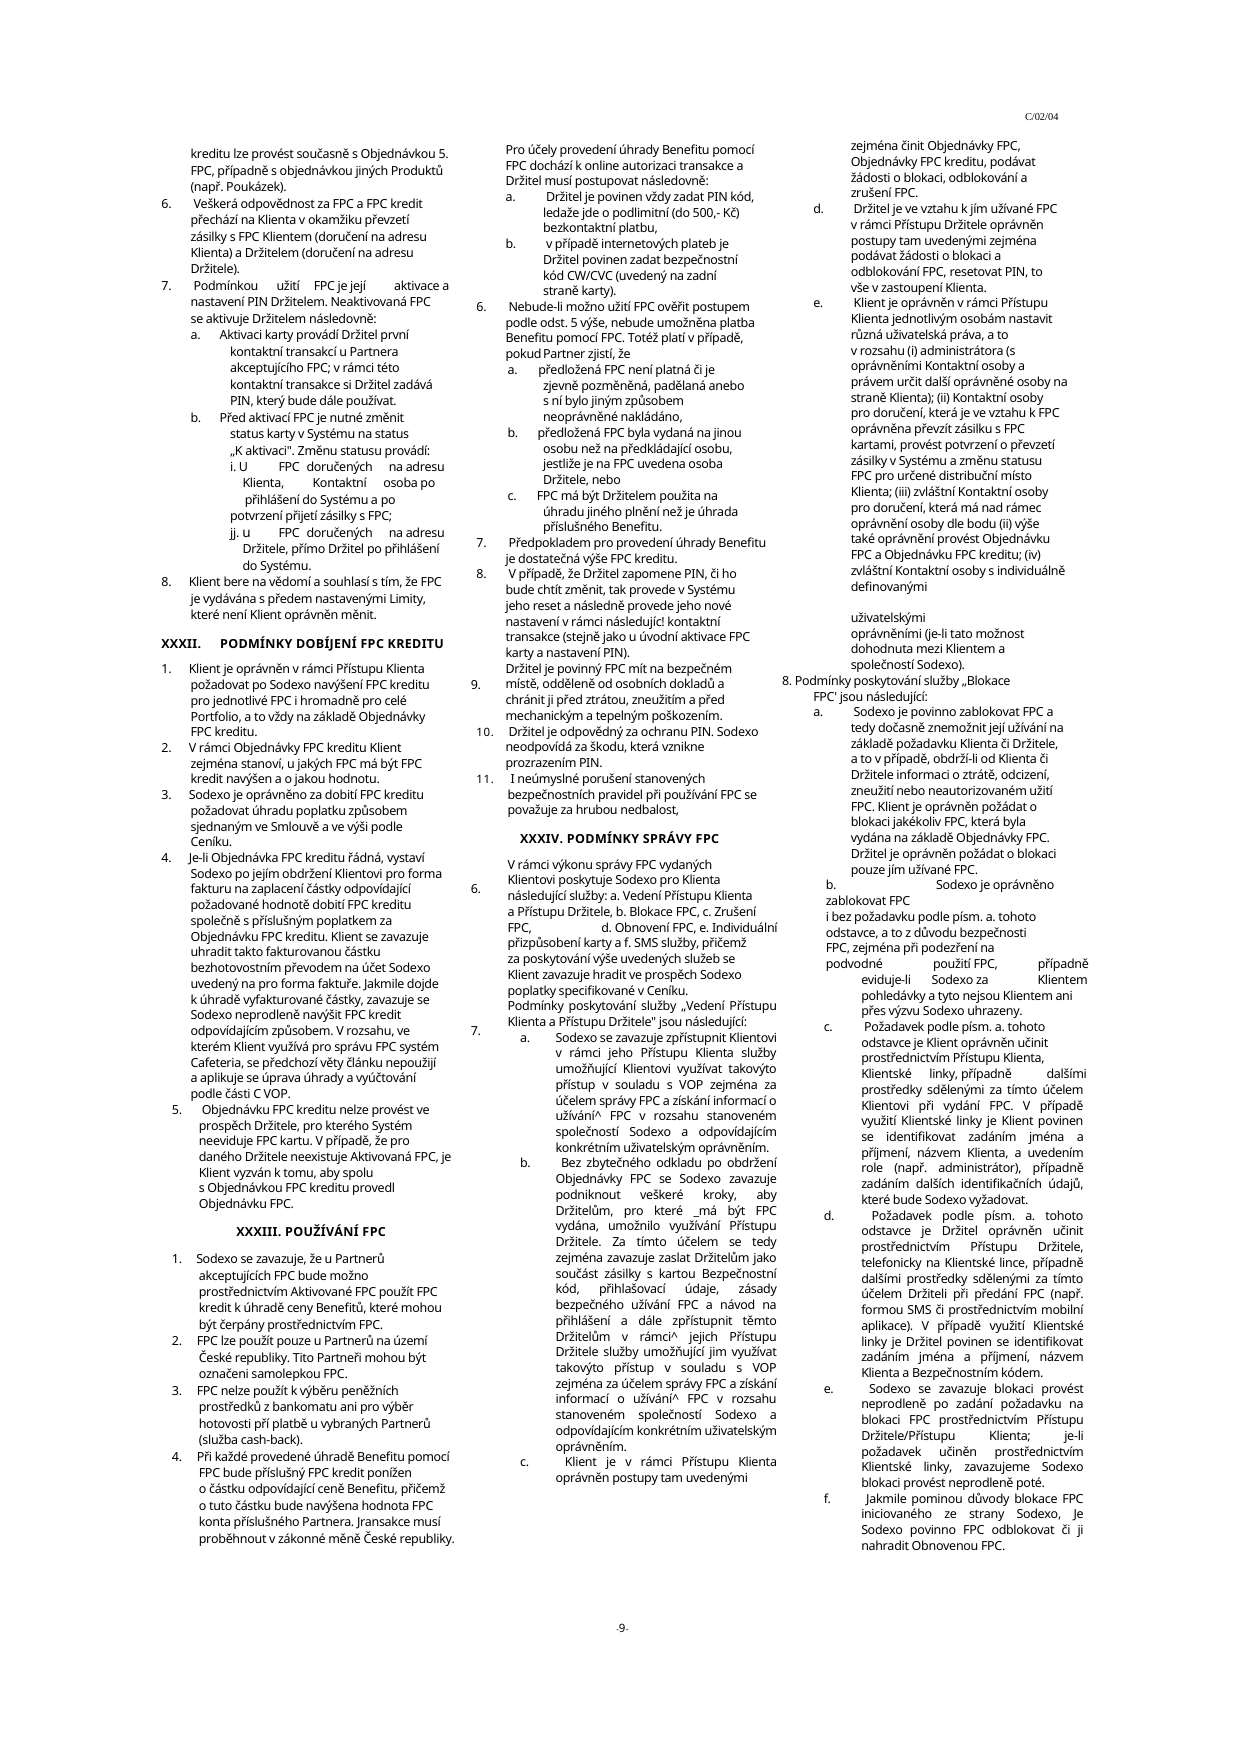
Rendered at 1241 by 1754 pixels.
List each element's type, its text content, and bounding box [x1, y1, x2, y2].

text zejména činit Objednávky FPC, Objednávky FPC kreditu, podávat žádosti o blokaci, odblokování a zrušení FPC. [851, 138, 1075, 201]
text bezpečnostních pravidel při používání FPC se považuje za hrubou nedbalost, [507, 787, 766, 818]
list v případě internetových plateb je Držitel povinen zadat bezpečnostní kód CW/CVC (uvedený na zadní straně karty). [505, 236, 766, 299]
list předložená FPC byla vydaná na jinou osobu než na předkládající osobu, jestliže je na FPC uvedena osoba Držitele, nebo [507, 425, 766, 488]
text Pro účely provedení úhrady Benefitu pomocí FPC dochází k online autorizaci transakce a Držitel musí postupovat následovně: [505, 142, 766, 189]
list Sodexo je oprávněno zablokovat FPC i bez požadavku podle písm. a. tohoto odstavce, a to z důvodu bezpečnosti FPC, zejména při podezření na podvodné použití FPC, případně [826, 877, 1075, 972]
list Sodexo se zavazuje zpřístupnit Klientovi v rámci jeho Přístupu Klienta služby umožňující Klientovi využívat takovýto přístup v souladu s VOP zejména za účelem správy FPC a získání informací o užívání^ FPC v rozsahu stanoveném společností Sodexo a odpovídajícím konkrétním uživatelským oprávněním. [520, 1029, 777, 1155]
list Podmínkou užití FPC je její aktivace a [161, 277, 462, 294]
list Požadavek podle písm. a. tohoto [823, 1019, 1084, 1034]
text odpovídajícím způsobem. V rozsahu, ve 7. [190, 1023, 488, 1039]
text Držitele, přímo Držitel po přihlášení do Systému. [242, 541, 462, 573]
text status karty v Systému na status „K aktivaci". Změnu statusu provádí: i. U FPC doručených na adresu [230, 425, 462, 475]
text odstavce je Klient oprávněn učinit prostřednictvím Přístupu Klienta, Klientské linky, případně dalšími [861, 1034, 1084, 1082]
list Předpokladem pro provedení úhrady Benefitu je dostatečná výše FPC kreditu. [476, 535, 766, 566]
list Držitel je odpovědný za ochranu PIN. Sodexo neodpovídá za škodu, která vznikne prozrazením PIN. [476, 724, 766, 771]
text nastavení PIN Držitelem. Neaktivovaná FPC se aktivuje Držitelem následovně: [190, 294, 462, 327]
list Požadavek podle písm. a. tohoto odstavce je Držitel oprávněn učinit prostřednictvím Přístupu Držitele, telefonicky na Klientské lince, případně dalšími prostředky sdělenými za tímto účelem Držiteli při předání FPC (např. formou SMS či prostřednictvím mobilní aplikace). V případě využití Klientské linky je Držitel povinen se identifikovat zadáním jména a příjmení, názvem Klienta a Bezpečnostním kódem. [823, 1208, 1084, 1381]
list I neúmyslné porušení stanovených [476, 771, 766, 787]
list Klient je v rámci Přístupu Klienta oprávněn postupy tam uvedenými [520, 1454, 777, 1486]
text přihlášení do Systému a po potvrzení přijetí zásilky s FPC; jj. u FPC doručených na adresu [230, 491, 503, 541]
list V případě, že Držitel zapomene PIN, či ho [476, 566, 766, 582]
list Je-li Objednávka FPC kreditu řádná, vystaví [161, 850, 466, 866]
list Sodexo se zavazuje blokaci provést neprodleně po zadání požadavku na blokaci FPC prostřednictvím Přístupu Držitele/Přístupu Klienta; je-li požadavek učiněn prostřednictvím Klientské linky, zavazujeme Sodexo blokaci provést neprodleně poté. [823, 1381, 1084, 1491]
list Aktivaci karty provádí Držitel první kontaktní transakcí u Partnera akceptujícího FPC; v rámci této kontaktní transakce si Držitel zadává PIN, který bude dále používat. [190, 327, 462, 409]
list Při každé provedené úhradě Benefitu pomocí FPC bude příslušný FPC kredit ponížen o částku odpovídající ceně Benefitu, přičemž o tuto částku bude navýšena hodnota FPC konta příslušného Partnera. Jransakce musí proběhnout v zákonné měně České republiky. [172, 1448, 488, 1547]
text FPC, případně s objednávkou jiných Produktů (např. Poukázek). [190, 162, 462, 195]
list Před aktivací FPC je nutné změnit [190, 409, 462, 425]
text Držitel je povinný FPC mít na bezpečném místě, odděleně od osobních dokladů a chránit ji před ztrátou, zneužitím a před mechanickým a tepelným poškozením. [505, 661, 766, 724]
list Nebude-li možno užití FPC ověřit postupem podle odst. 5 výše, nebude umožněna platba Benefitu pomocí FPC. Totéž platí v případě, pokud Partner zjistí, že [476, 299, 766, 362]
text Sodexo po jejím obdržení Klientovi pro forma [190, 866, 466, 881]
list Veškerá odpovědnost za FPC a FPC kredit přechází na Klienta v okamžiku převzetí zásilky s FPC Klientem (doručení na adresu Klienta) a Držitelem (doručení na adresu Držitele). [161, 195, 462, 277]
text Klienta, Kontaktní osoba po [242, 475, 462, 491]
text pohledávky a tyto nejsou Klientem ani přes výzvu Sodexo uhrazeny. [861, 987, 1084, 1019]
text k úhradě vyfakturované částky, zavazuje se Sodexo neprodleně navýšit FPC kredit [190, 992, 483, 1023]
text kterém Klient využívá pro správu FPC systém Cafeteria, se předchozí věty článku nepoužijí a aplikuje se úprava úhrady a vyúčtování podle části C VOP. [190, 1039, 503, 1102]
list Jakmile pominou důvody blokace FPC iniciovaného ze strany Sodexo, Je Sodexo povinno FPC odblokovat či ji nahradit Obnovenou FPC. [823, 1491, 1084, 1554]
text 8. Podmínky poskytování služby „Blokace [782, 673, 1088, 688]
list FPC má být Držitelem použita na úhradu jiného plnění než je úhrada příslušného Benefitu. [507, 488, 766, 535]
text požadovat po Sodexo navýšení FPC kreditu 9. [190, 677, 483, 693]
list Držitel je ve vztahu k jím užívané FPC v rámci Přístupu Držitele oprávněn postupy tam uvedenými zejména podávat žádosti o blokaci a odblokování FPC, resetovat PIN, to vše v zastoupení Klienta. [813, 201, 1075, 295]
list Bez zbytečného odkladu po obdržení Objednávky FPC se Sodexo zavazuje podniknout veškeré kroky, aby Držitelům, pro které _má být FPC vydána, umožnilo využívání Přístupu Držitele. Za tímto účelem se tedy zejména zavazuje zaslat Držitelům jako součást zásilky s kartou Bezpečnostní kód, přihlašovací údaje, zásady bezpečného užívání FPC a návod na přihlášení a dále zpřístupnit těmto Držitelům v rámci^ jejich Přístupu Držitele služby umožňující jim využívat takovýto přístup v souladu s VOP zejména za účelem správy FPC a získání informací o užívání^ FPC v rozsahu stanoveném společností Sodexo a odpovídajícím konkrétním uživatelským oprávněním. [520, 1155, 777, 1454]
list Sodexo je povinno zablokovat FPC a tedy dočasně znemožnit její užívání na základě požadavku Klienta či Držitele, a to v případě, obdrží-li od Klienta či Držitele informaci o ztrátě, odcizení, zneužití nebo neautorizovaném užití FPC. Klient je oprávněn požádat o blokaci jakékoliv FPC, která byla vydána na základě Objednávky FPC. Držitel je oprávněn požádat o blokaci pouze jím užívané FPC. [813, 704, 1075, 877]
text karty a nastavení PIN). [505, 645, 766, 661]
text fakturu na zaplacení částky odpovídající 6. [190, 881, 483, 897]
list Objednávku FPC kreditu nelze provést ve prospěch Držitele, pro kterého Systém neeviduje FPC kartu. V případě, že pro daného Držitele neexistuje Aktivovaná FPC, je Klient vyzván k tomu, aby spolu s Objednávkou FPC kreditu provedl Objednávku FPC. [172, 1102, 488, 1212]
text XXXIV. PODMÍNKY SPRÁVY FPC [520, 833, 771, 846]
text požadované hodnotě dobití FPC kreditu společně s příslušným poplatkem za Objednávku FPC kreditu. Klient se zavazuje uhradit takto fakturovanou částku bezhotovostním převodem na účet Sodexo uvedený na pro forma faktuře. Jakmile dojde [190, 897, 483, 992]
text eviduje-li Sodexo za Klientem [861, 972, 1088, 987]
list Sodexo se zavazuje, že u Partnerů akceptujících FPC bude možno prostřednictvím Aktivované FPC použít FPC kredit k úhradě ceny Benefitů, které mohou být čerpány prostřednictvím FPC. [172, 1250, 488, 1333]
list Držitel je povinen vždy zadat PIN kód, ledaže jde o podlimitní (do 500,- Kč) bezkontaktní platbu, [505, 189, 766, 236]
text FPC' jsou následující: [813, 688, 1088, 704]
list Sodexo je oprávněno za dobití FPC kreditu požadovat úhradu poplatku způsobem sjednaným ve Smlouvě a ve výši podle Ceníku. [161, 787, 466, 850]
text kreditu lze provést současně s Objednávkou 5. [190, 146, 475, 162]
text bude chtít změnit, tak provede v Systému jeho reset a následně provede jeho nové nastavení v rámci následujíc! kontaktní transakce (stejně jako u úvodní aktivace FPC [505, 582, 766, 645]
list Klient je oprávněn v rámci Přístupu Klienta jednotlivým osobám nastavit různá uživatelská práva, a to v rozsahu (i) administrátora (s oprávněními Kontaktní osoby a právem určit další oprávněné osoby na straně Klienta); (ii) Kontaktní osoby pro doručení, která je ve vztahu k FPC oprávněna převzít zásilku s FPC kartami, provést potvrzení o převzetí zásilky v Systému a změnu statusu FPC pro určené distribuční místo Klienta; (iii) zvláštní Kontaktní osoby pro doručení, která má nad rámec oprávnění osoby dle bodu (ii) výše také oprávnění provést Objednávku FPC a Objednávku FPC kreditu; (iv) zvláštní Kontaktní osoby s individuálně definovanými uživatelskými oprávněními (je-li tato možnost dohodnuta mezi Klientem a společností Sodexo). [813, 295, 1075, 673]
list V rámci Objednávky FPC kreditu Klient zejména stanoví, u jakých FPC má být FPC kredit navýšen a o jakou hodnotu. [161, 740, 466, 787]
text prostředky sdělenými za tímto účelem Klientovi při vydání FPC. V případě využití Klientské linky je Klient povinen se identifikovat zadáním jména a příjmení, názvem Klienta, a uvedením role (např. administrátor), případně zadáním dalších identifikačních údajů, které bude Sodexo vyžadovat. [861, 1082, 1084, 1208]
text pro jednotlivé FPC i hromadně pro celé Portfolio, a to vždy na základě Objednávky FPC kreditu. [190, 693, 466, 740]
list Klient je oprávněn v rámci Přístupu Klienta [161, 661, 475, 677]
list předložená FPC není platná či je zjevně pozměněná, padělaná anebo s ní bylo jiným způsobem neoprávněné nakládáno, [507, 362, 766, 425]
list FPC lze použít pouze u Partnerů na území České republiky. Tito Partneři mohou být označeni samolepkou FPC. [172, 1333, 488, 1382]
list Klient bere na vědomí a souhlasí s tím, že FPC je vydávána s předem nastavenými Limity, které není Klient oprávněn měnit. [161, 573, 462, 623]
text přizpůsobení karty a f. SMS služby, přičemž za poskytování výše uvedených služeb se Klient zavazuje hradit ve prospěch Sodexo poplatky specifikované v Ceníku. [507, 935, 771, 998]
text V rámci výkonu správy FPC vydaných Klientovi poskytuje Sodexo pro Klienta následující služby: a. Vedení Přístupu Klienta a Přístupu Držitele, b. Blokace FPC, c. Zrušení FPC, d. Obnovení FPC, e. Individuální [507, 857, 777, 935]
list FPC nelze použít k výběru peněžních prostředků z bankomatu ani pro výběr hotovosti pří platbě u vybraných Partnerů (služba cash-back). [172, 1382, 488, 1448]
text Podmínky poskytování služby „Vedení Přístupu Klienta a Přístupu Držitele" jsou následující: [507, 998, 777, 1029]
